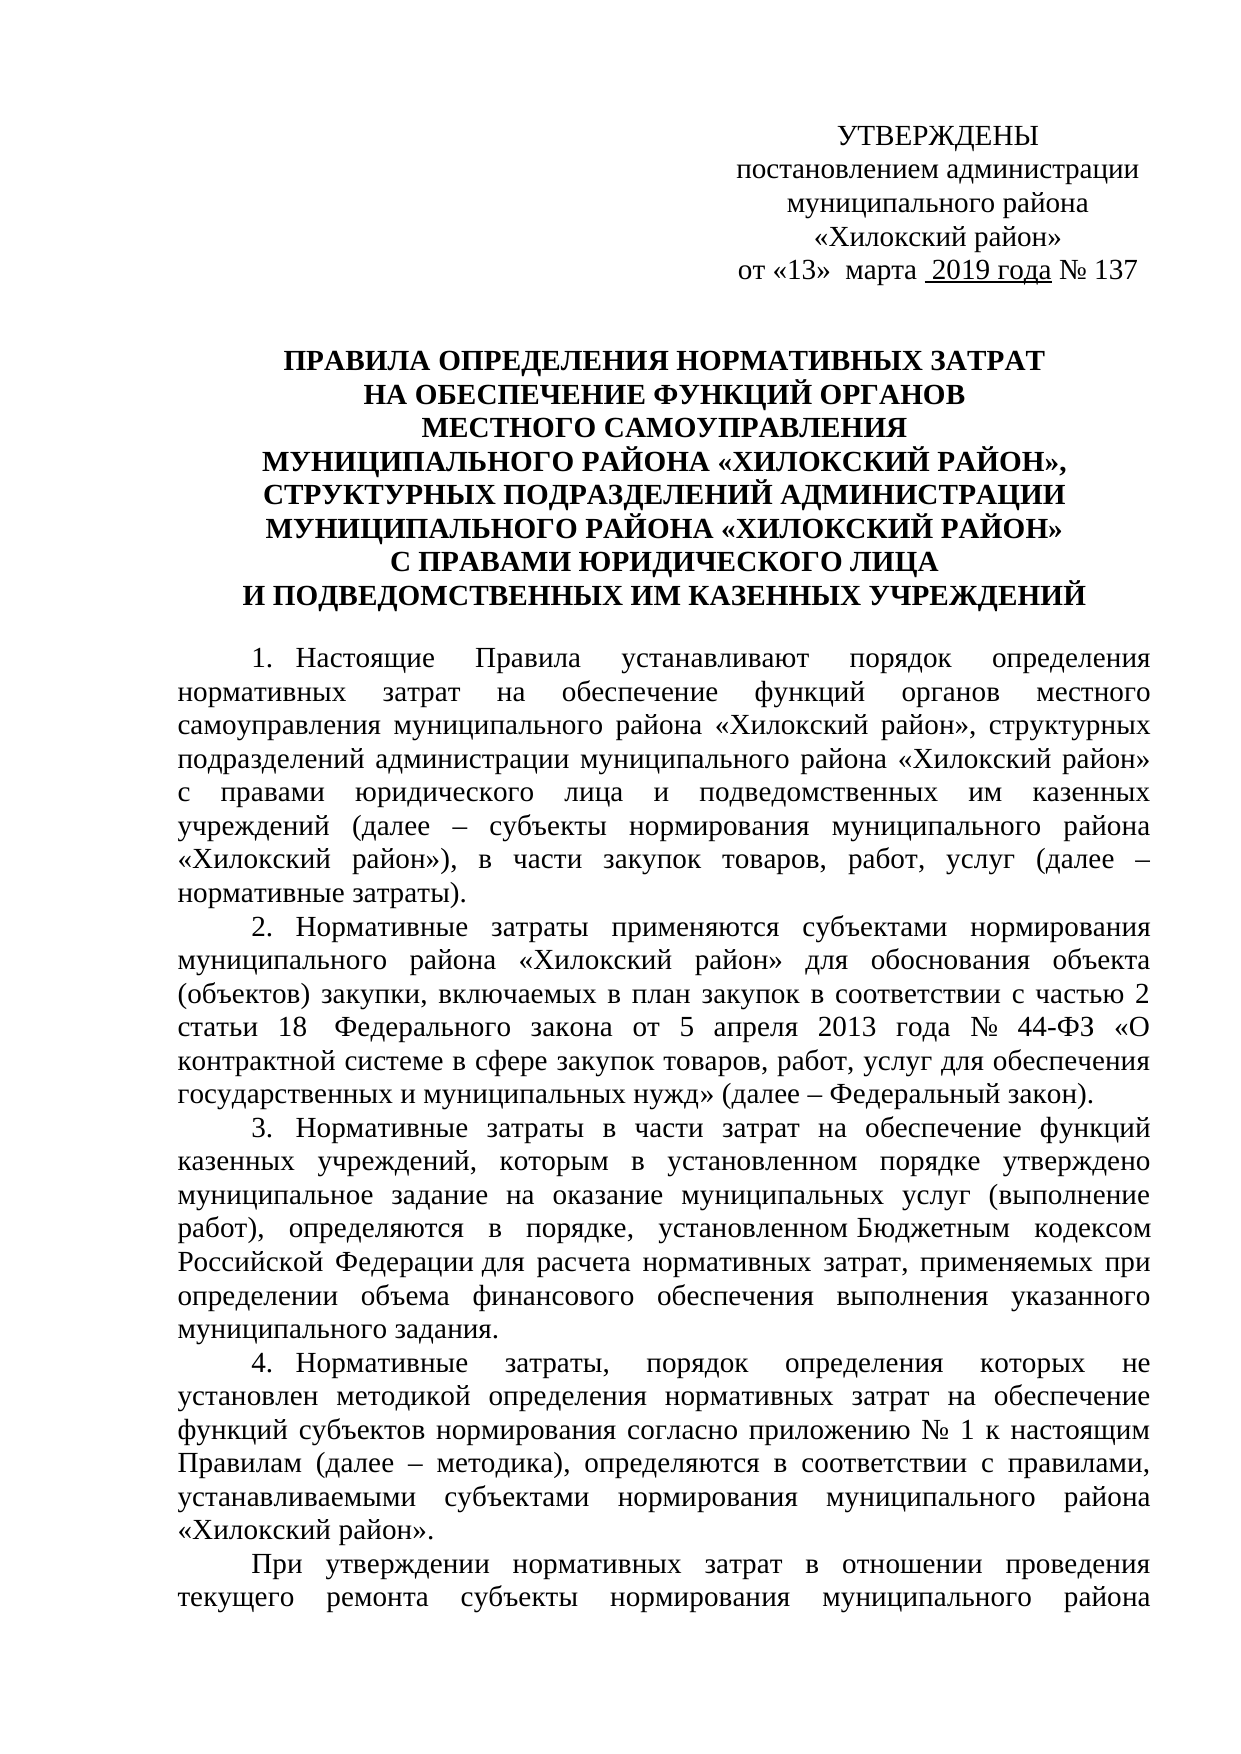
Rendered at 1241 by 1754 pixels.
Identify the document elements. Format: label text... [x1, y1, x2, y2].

text С ПРАВАМИ ЮРИДИЧЕСКОГО ЛИЦА [177, 544, 1152, 578]
text от «13» марта 2019 года № 137 [709, 252, 1167, 286]
list Настоящие Правила устанавливают порядок определения нормативных затрат на обеспечение функций органов местного самоуправления муниципального района «Хилокский район», структурных подразделений администрации муниципального района «Хилокский район» с правами юридического лица и подведомственных им казенных учреждений (далее – субъекты нормирования муниципального района «Хилокский район»), в части закупок товаров, работ, услуг (далее – нормативные затраты). [177, 640, 1152, 909]
text ПРАВИЛА ОПРЕДЕЛЕНИЯ НОРМАТИВНЫХ ЗАТРАТ [177, 286, 1152, 377]
text НА ОБЕСПЕЧЕНИЕ ФУНКЦИЙ ОРГАНОВ [177, 377, 1152, 410]
text постановлением администрации муниципального района [709, 152, 1167, 219]
text И ПОДВЕДОМСТВЕННЫХ ИМ КАЗЕННЫХ УЧРЕЖДЕНИЙ [177, 578, 1152, 612]
text «Хилокский район» [709, 219, 1167, 252]
list Нормативные затраты в части затрат на обеспечение функций казенных учреждений, которым в установленном порядке утверждено муниципальное задание на оказание муниципальных услуг (выполнение работ), определяются в порядке, установленном Бюджетным кодексом Российской Федерации для расчета нормативных затрат, применяемых при определении объема финансового обеспечения выполнения указанного муниципального задания. [177, 1110, 1152, 1345]
list Нормативные затраты, порядок определения которых не установлен методикой определения нормативных затрат на обеспечение функций субъектов нормирования согласно приложению № 1 к настоящим Правилам (далее – методика), определяются в соответствии с правилами, устанавливаемыми субъектами нормирования муниципального района «Хилокский район». [177, 1345, 1152, 1546]
list Нормативные затраты применяются субъектами нормирования муниципального района «Хилокский район» для обоснования объекта (объектов) закупки, включаемых в план закупок в соответствии с частью 2 статьи 18 Федерального закона от 5 апреля 2013 года № 44-ФЗ «О контрактной системе в сфере закупок товаров, работ, услуг для обеспечения государственных и муниципальных нужд» (далее – Федеральный закон). [177, 909, 1152, 1110]
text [177, 1546, 1152, 1613]
text УТВЕРЖДЕНЫ [709, 118, 1167, 152]
text МЕСТНОГО САМОУПРАВЛЕНИЯ [177, 410, 1152, 444]
text МУНИЦИПАЛЬНОГО РАЙОНА «ХИЛОКСКИЙ РАЙОН», СТРУКТУРНЫХ ПОДРАЗДЕЛЕНИЙ АДМИНИСТРАЦИИ МУНИЦИПАЛЬНОГО РАЙОНА «ХИЛОКСКИЙ РАЙОН» [177, 444, 1152, 544]
